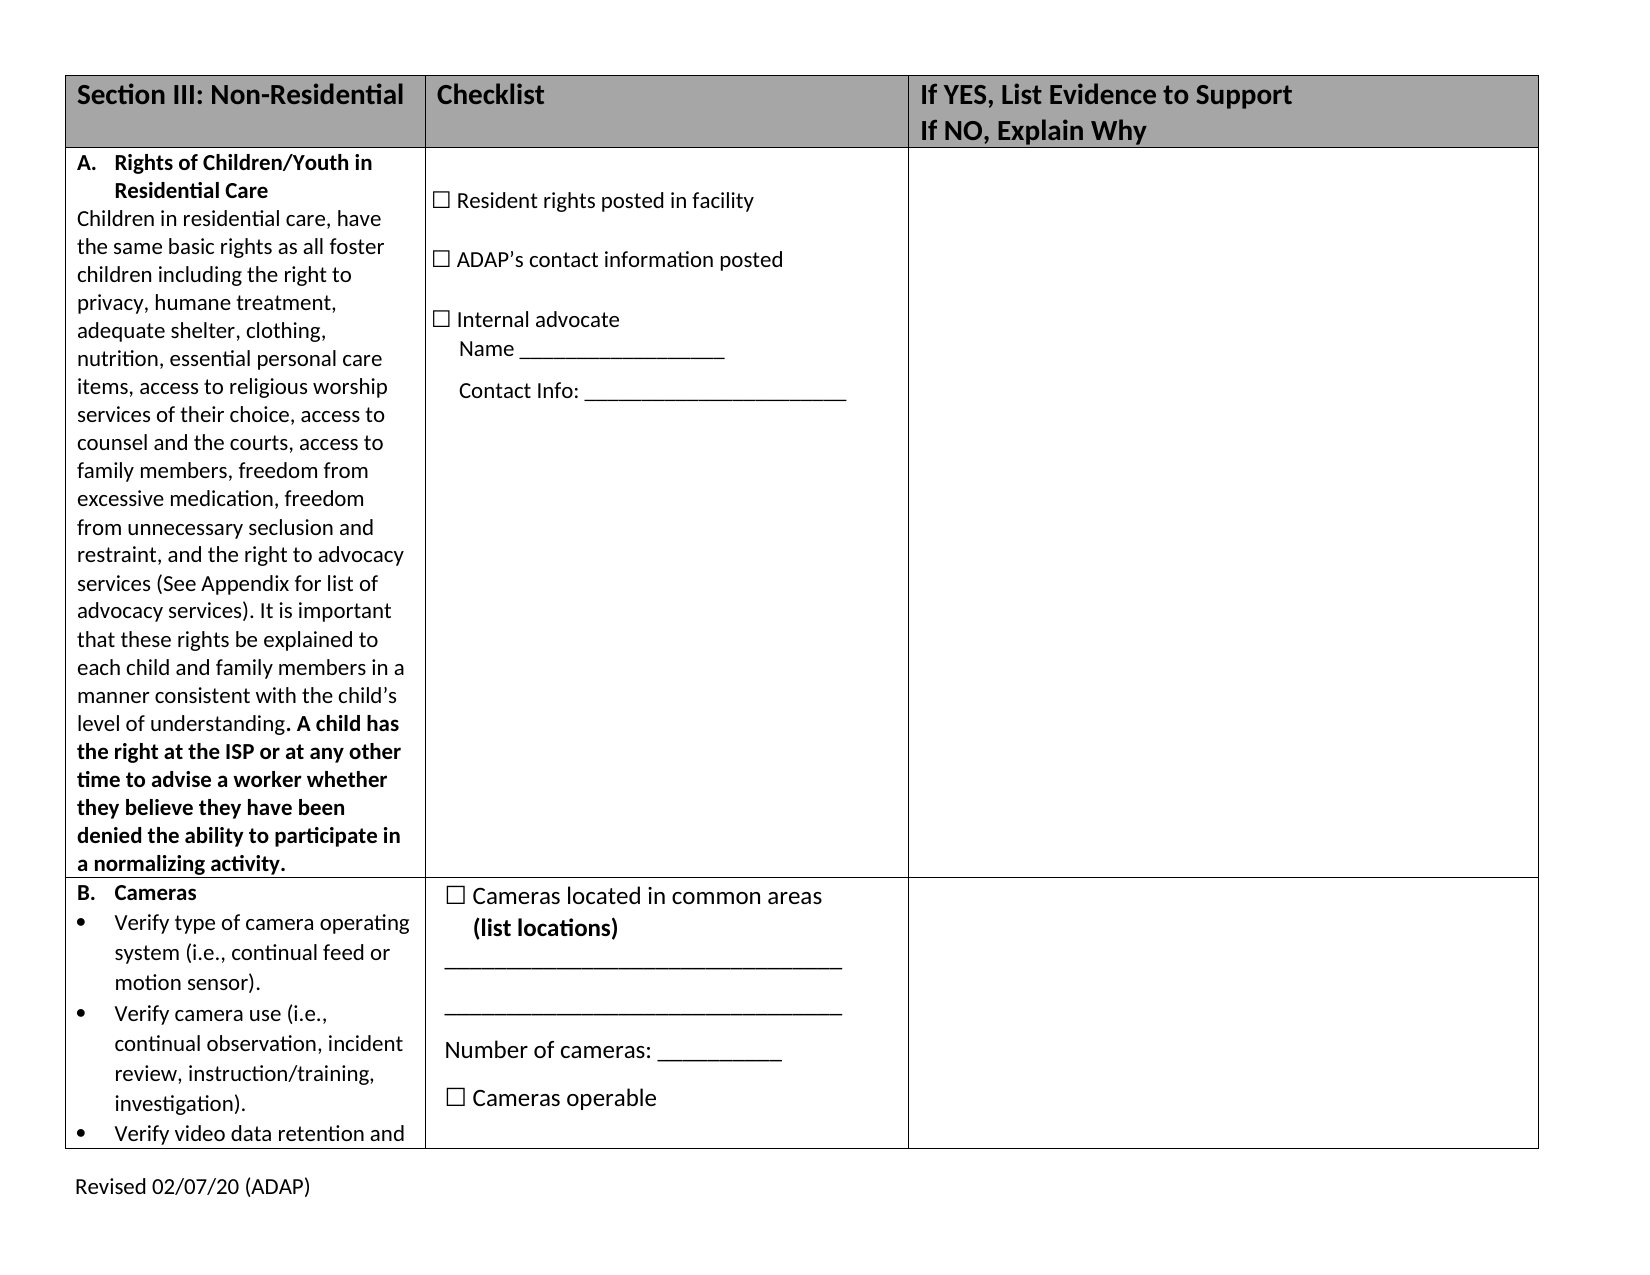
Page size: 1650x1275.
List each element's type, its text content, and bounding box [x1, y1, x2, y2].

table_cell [426, 878, 908, 1148]
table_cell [66, 878, 425, 1148]
table_cell [909, 148, 1538, 877]
table_cell Rights of Children/Youth in Residential Care Children in residential care, have the same basic rights as all foster children including the right to privacy, humane treatment, adequate shelter, clothing, nutrition, essential personal care items, access to religious worship services of their choice, access to counsel and the courts, access to family members, freedom from excessive medication, freedom from unnecessary seclusion and restraint, and the right to advocacy services (See Appendix for list of advocacy services). It is important that these rights be explained to each child and family members in a manner consistent with the child’s level of understanding. A child has the right at the ISP or at any other time to advise a worker whether they believe they have been denied the ability to participate in a normalizing activity. [66, 148, 425, 877]
table_cell Checklist [426, 76, 908, 147]
table_cell Section III: Non-Residential [66, 76, 425, 147]
table_cell [909, 878, 1538, 1148]
table_cell If YES, List Evidence to Support If NO, Explain Why [909, 76, 1538, 147]
table_cell Resident rights posted in facility ADAP’s contact information posted Internal advocate Name __________________ Contact Info: _______________________ [426, 148, 908, 877]
